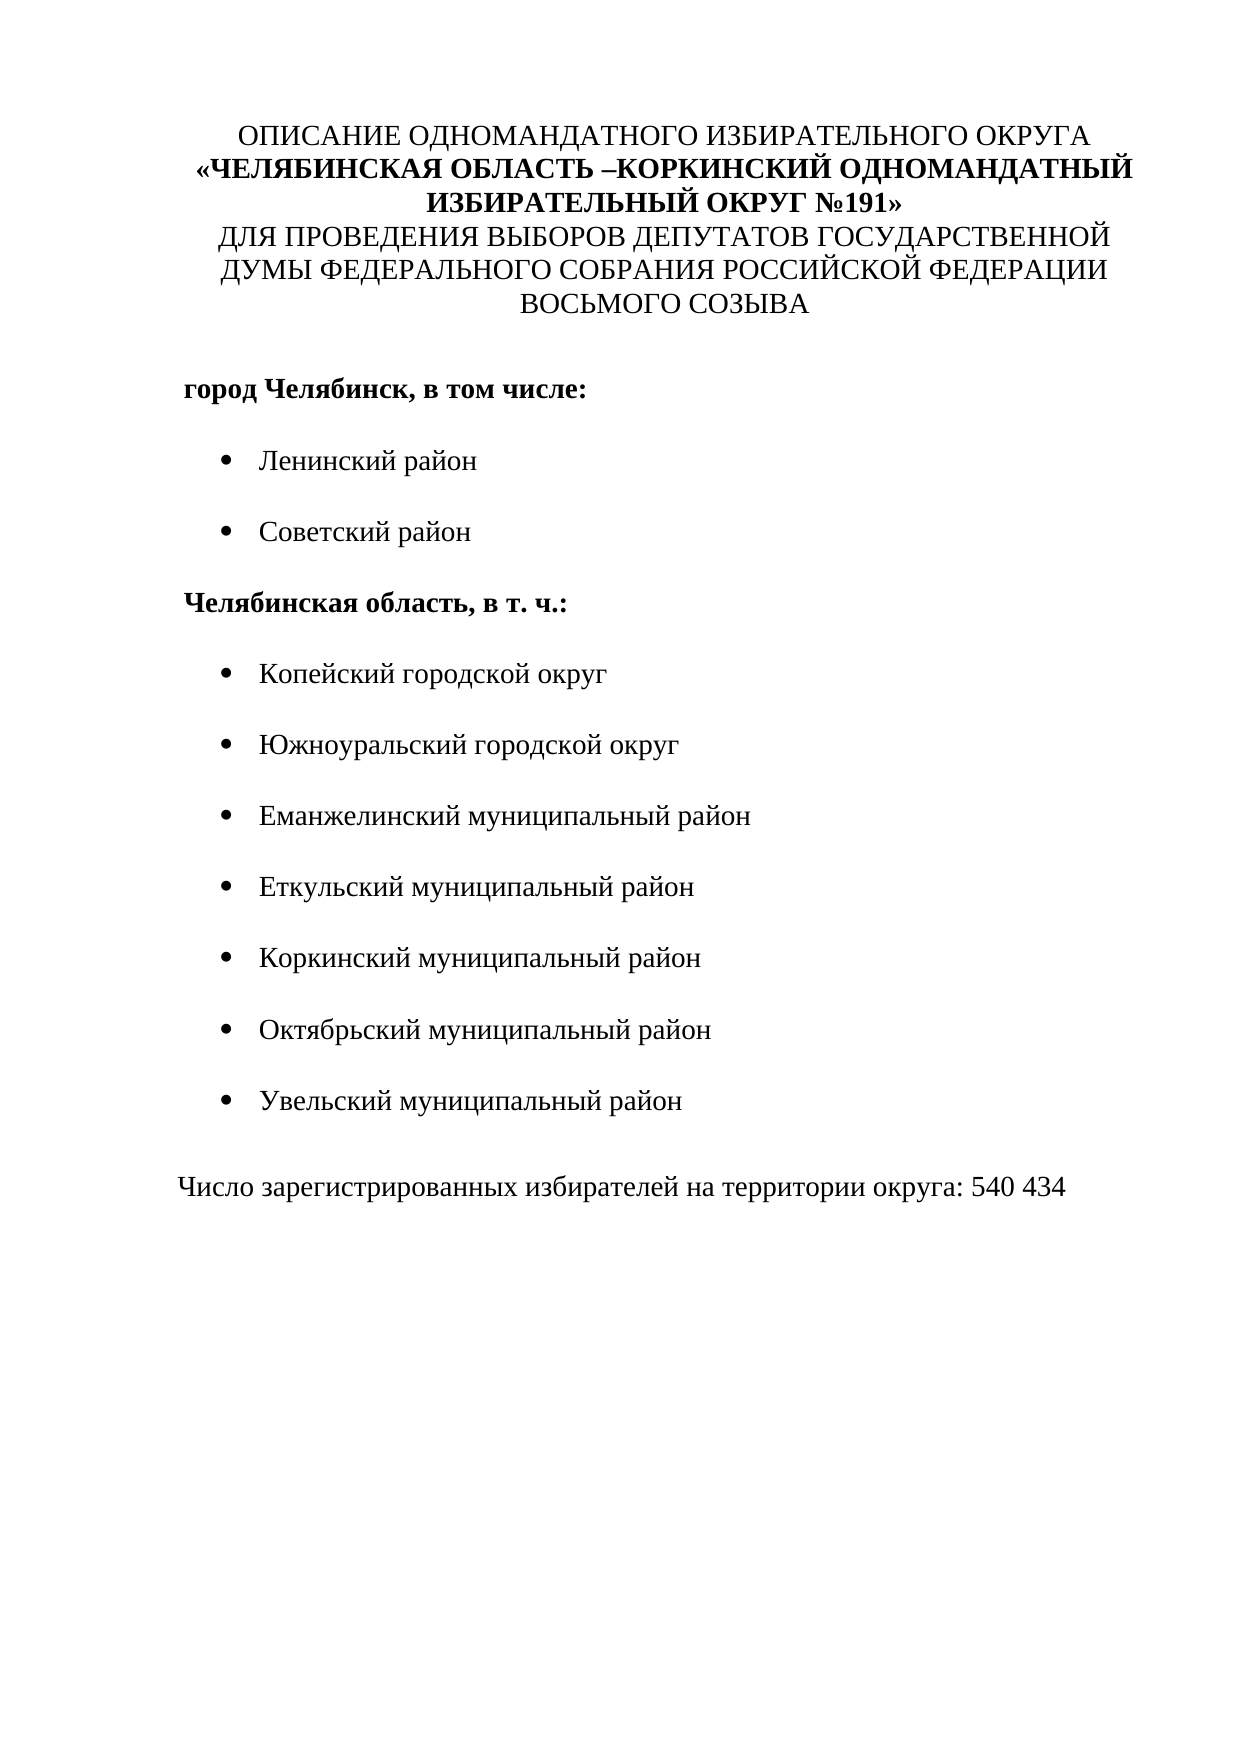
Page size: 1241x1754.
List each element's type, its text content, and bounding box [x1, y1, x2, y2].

table_cell город Челябинск, в том числе: [177, 353, 1084, 424]
table_cell Еткульский муниципальный район [177, 851, 1084, 922]
text ОПИСАНИЕ ОДНОМАНДАТНОГО ИЗБИРАТЕЛЬНОГО ОКРУГА «ЧЕЛЯБИНСКАЯ ОБЛАСТЬ –КОРКИНСКИЙ ОДНОМАНДАТНЫЙ ИЗБИРАТЕЛЬНЫЙ ОКРУГ №191» [177, 118, 1152, 219]
table_cell Советский район [177, 495, 1084, 566]
table_cell Челябинская область, в т. ч.: [177, 566, 1084, 637]
table_cell Увельский муниципальный район [177, 1064, 1084, 1135]
table_cell Копейский городской округ [177, 637, 1084, 708]
text Число зарегистрированных избирателей на территории округа: 540 434 [177, 1169, 1152, 1202]
table_cell Коркинский муниципальный район [177, 922, 1084, 993]
table_cell Ленинский район [177, 424, 1084, 495]
table_cell Еманжелинский муниципальный район [177, 780, 1084, 851]
table_cell Октябрьский муниципальный район [177, 993, 1084, 1064]
text ДЛЯ ПРОВЕДЕНИЯ ВЫБОРОВ ДЕПУТАТОВ ГОСУДАРСТВЕННОЙ ДУМЫ ФЕДЕРАЛЬНОГО СОБРАНИЯ РОССИЙСКОЙ ФЕДЕРАЦИИ ВОСЬМОГО СОЗЫВА [177, 219, 1152, 319]
table_cell Южноуральский городской округ [177, 709, 1084, 779]
